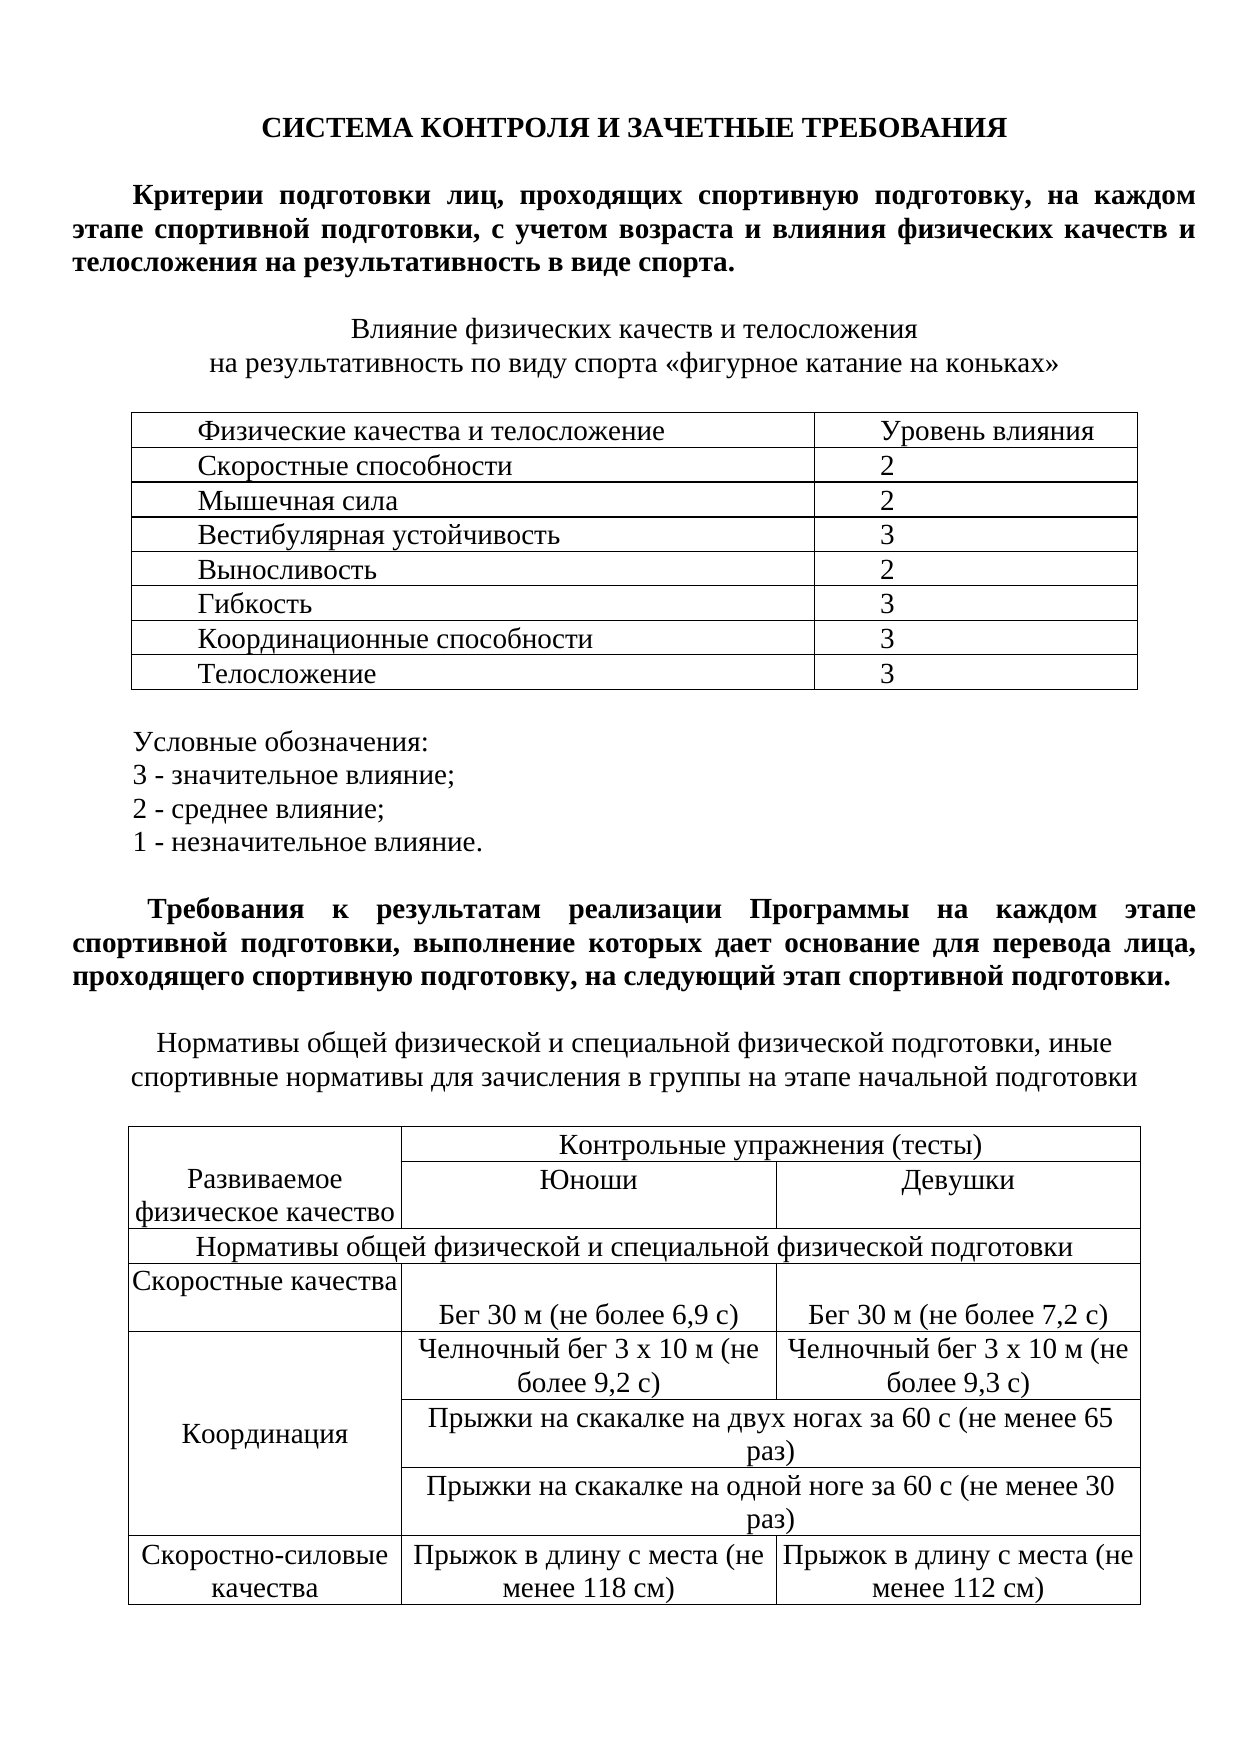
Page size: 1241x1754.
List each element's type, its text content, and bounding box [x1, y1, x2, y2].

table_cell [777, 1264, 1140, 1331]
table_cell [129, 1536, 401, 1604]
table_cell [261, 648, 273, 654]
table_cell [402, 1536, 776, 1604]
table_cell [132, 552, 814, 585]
text Требования к результатам реализации Программы на каждом этапе спортивной подготовки, выполнение которых дает основание для перевода лица, проходящего спортивную подготовку, на следующий этап спортивной подготовки. [72, 891, 1197, 992]
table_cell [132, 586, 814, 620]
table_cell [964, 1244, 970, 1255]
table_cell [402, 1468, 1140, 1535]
text СИСТЕМА КОНТРОЛЯ И ЗАЧЕТНЫЕ ТРЕБОВАНИЯ [72, 111, 1197, 144]
text на результативность по виду спорта «фигурное катание на коньках» [72, 345, 1197, 378]
text 2 - среднее влияние; [72, 791, 1197, 824]
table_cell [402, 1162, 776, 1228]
text Условные обозначения: [72, 724, 1197, 757]
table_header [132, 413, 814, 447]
text 3 - значительное влияние; [72, 757, 1197, 791]
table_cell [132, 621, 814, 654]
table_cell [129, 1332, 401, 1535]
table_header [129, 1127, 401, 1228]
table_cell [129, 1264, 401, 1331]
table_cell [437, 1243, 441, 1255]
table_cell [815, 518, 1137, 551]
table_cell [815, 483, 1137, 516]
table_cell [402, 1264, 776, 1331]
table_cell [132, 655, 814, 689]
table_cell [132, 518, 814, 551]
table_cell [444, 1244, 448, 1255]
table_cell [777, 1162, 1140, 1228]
text 1 - незначительное влияние. [72, 824, 1197, 858]
text Влияние физических качеств и телосложения [72, 311, 1197, 345]
text Нормативы общей физической и специальной физической подготовки, иные спортивные нормативы для зачисления в группы на этапе начальной подготовки [72, 1025, 1197, 1092]
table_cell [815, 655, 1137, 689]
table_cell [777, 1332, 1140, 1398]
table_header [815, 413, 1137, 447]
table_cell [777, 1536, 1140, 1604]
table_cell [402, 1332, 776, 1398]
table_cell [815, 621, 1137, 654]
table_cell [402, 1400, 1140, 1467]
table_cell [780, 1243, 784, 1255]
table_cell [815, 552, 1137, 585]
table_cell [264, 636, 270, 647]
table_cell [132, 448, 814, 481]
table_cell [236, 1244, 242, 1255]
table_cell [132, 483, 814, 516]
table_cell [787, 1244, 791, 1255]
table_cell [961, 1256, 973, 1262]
text Критерии подготовки лиц, проходящих спортивную подготовку, на каждом этапе спортивной подготовки, с учетом возраста и влияния физических качеств и телосложения на результативность в виде спорта. [72, 177, 1197, 278]
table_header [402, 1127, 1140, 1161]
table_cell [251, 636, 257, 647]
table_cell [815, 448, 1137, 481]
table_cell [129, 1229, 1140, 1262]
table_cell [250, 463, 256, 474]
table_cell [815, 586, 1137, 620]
